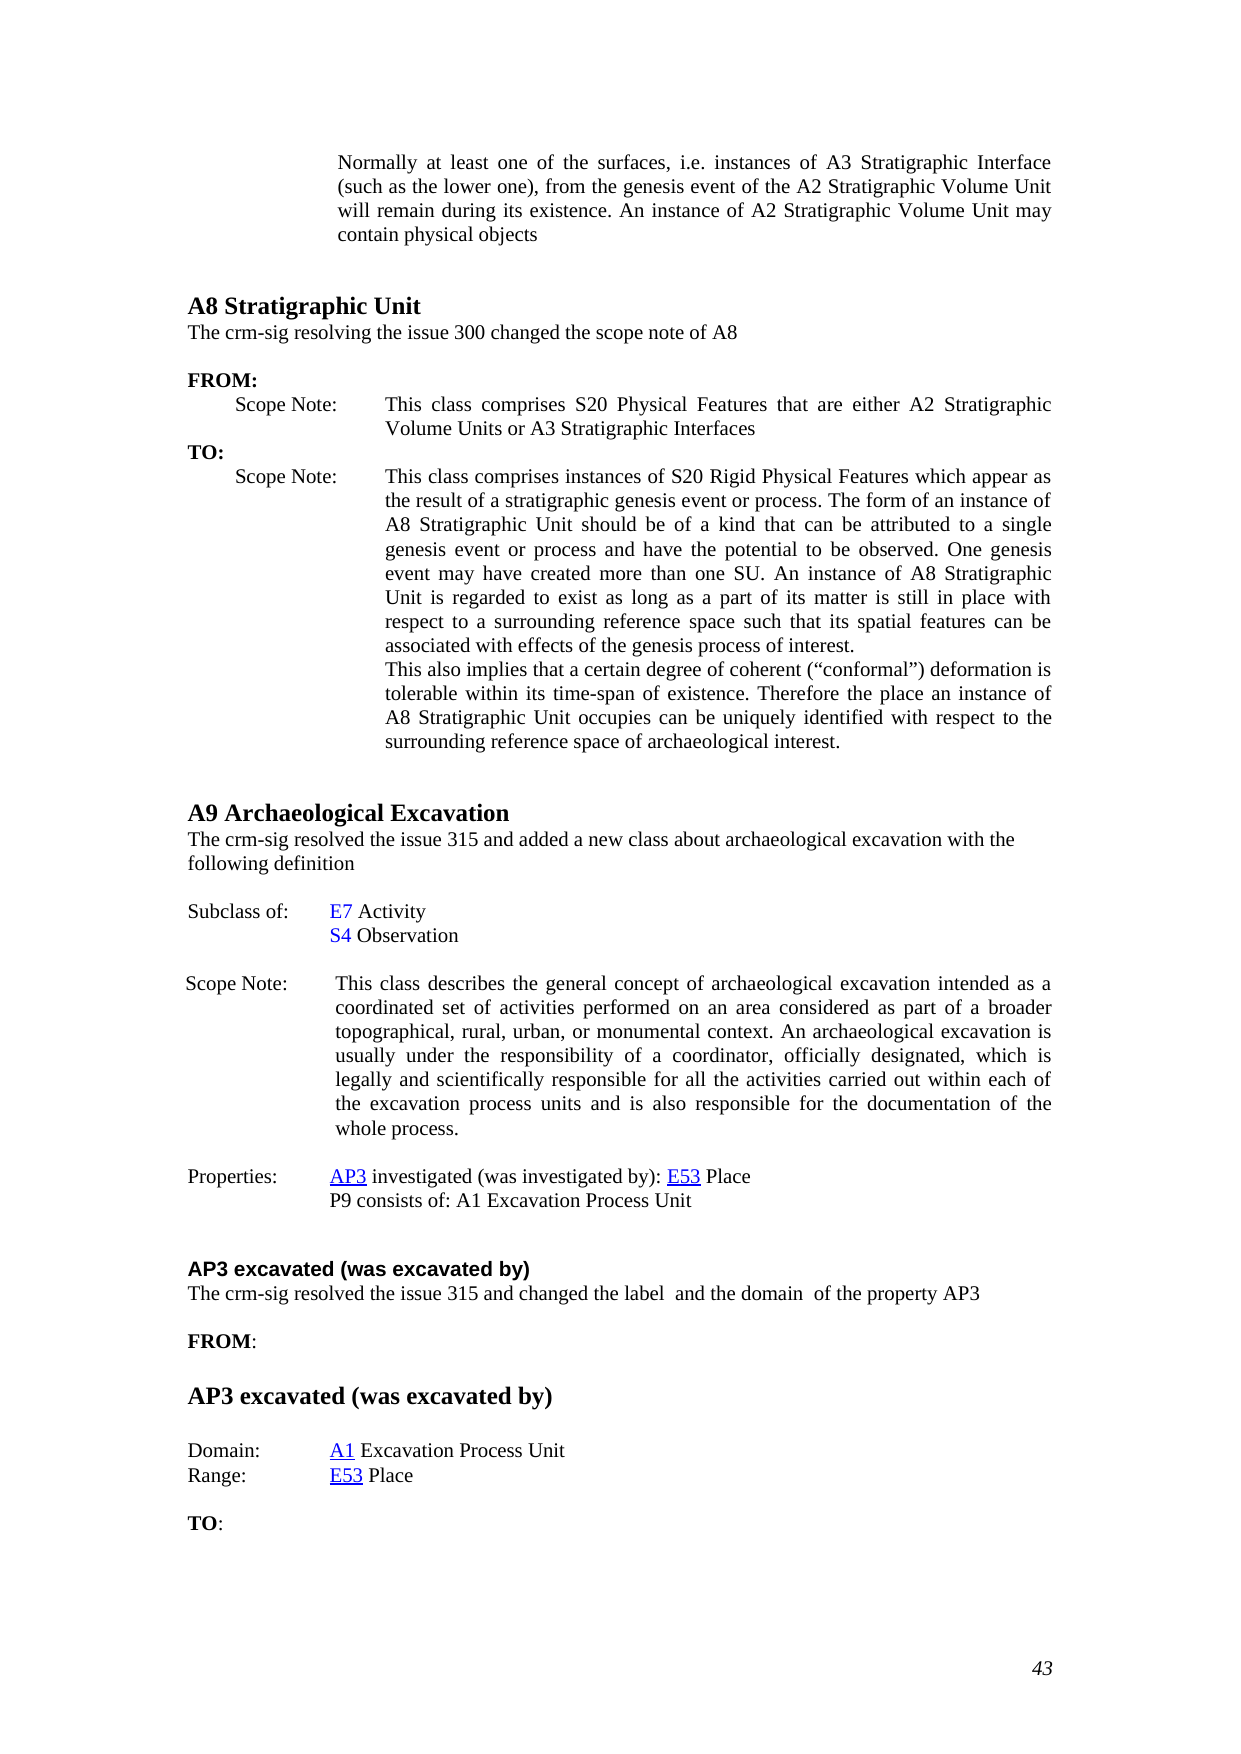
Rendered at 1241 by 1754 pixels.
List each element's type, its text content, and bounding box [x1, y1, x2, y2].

text Scope Note: This class comprises S20 Physical Features that are either A2 Stratigraphic Volume Units or A3 Stratigraphic Interfaces [235, 392, 1053, 440]
text The crm-sig resolved the issue 315 and added a new class about archaeological excavation with the following definition [187, 827, 1053, 875]
text P9 consists of: A1 Excavation Process Unit [187, 1188, 1053, 1212]
subtitle AP3 excavated (was excavated by) [187, 1257, 1053, 1281]
text TO: [187, 1511, 1053, 1535]
text Normally at least one of the surfaces, i.e. instances of A3 Stratigraphic Interface (such as the lower one), from the genesis event of the A2 Stratigraphic Volume Unit will remain during its existence. An instance of A2 Stratigraphic Volume Unit may contain physical objects [337, 150, 1053, 246]
text Scope Note: This class describes the general concept of archaeological excavation intended as a coordinated set of activities performed on an area considered as part of a broader topographical, rural, urban, or monumental context. An archaeological excavation is usually under the responsibility of a coordinator, officially designated, which is legally and scientifically responsible for all the activities carried out within each of the excavation process units and is also responsible for the documentation of the whole process. [185, 971, 1053, 1139]
text Scope Note: This class comprises instances of S20 Rigid Physical Features which appear as the result of a stratigraphic genesis event or process. The form of an instance of A8 Stratigraphic Unit should be of a kind that can be attributed to a single genesis event or process and have the potential to be observed. One genesis event may have created more than one SU. An instance of A8 Stratigraphic Unit is regarded to exist as long as a part of its matter is still in place with respect to a surrounding reference space such that its spatial features can be associated with effects of the genesis process of interest. [235, 464, 1053, 657]
text The crm-sig resolved the issue 315 and changed the label and the domain of the property AP3 [187, 1281, 1053, 1304]
text S4 Observation [282, 923, 1053, 947]
subtitle A9 Archaeological Excavation [187, 798, 1053, 827]
subtitle AP3 excavated (was excavated by) [187, 1381, 1053, 1410]
text This also implies that a certain degree of coherent (“conformal”) deformation is tolerable within its time-span of existence. Therefore the place an instance of A8 Stratigraphic Unit occupies can be uniquely identified with respect to the surrounding reference space of archaeological interest. [385, 657, 1053, 753]
text Properties: AP3 investigated (was investigated by): E53 Place [187, 1163, 1053, 1188]
text Range: E53 Place [187, 1462, 1053, 1487]
text Domain: A1 Excavation Process Unit [187, 1438, 1053, 1462]
subtitle A8 Stratigraphic Unit [187, 291, 1053, 320]
text FROM: [187, 368, 1053, 392]
text The crm-sig resolving the issue 300 changed the scope note of A8 [187, 320, 1053, 344]
text FROM: [187, 1329, 1053, 1353]
text TO: [187, 440, 1053, 464]
text Subclass of: E7 Activity [187, 899, 1053, 923]
